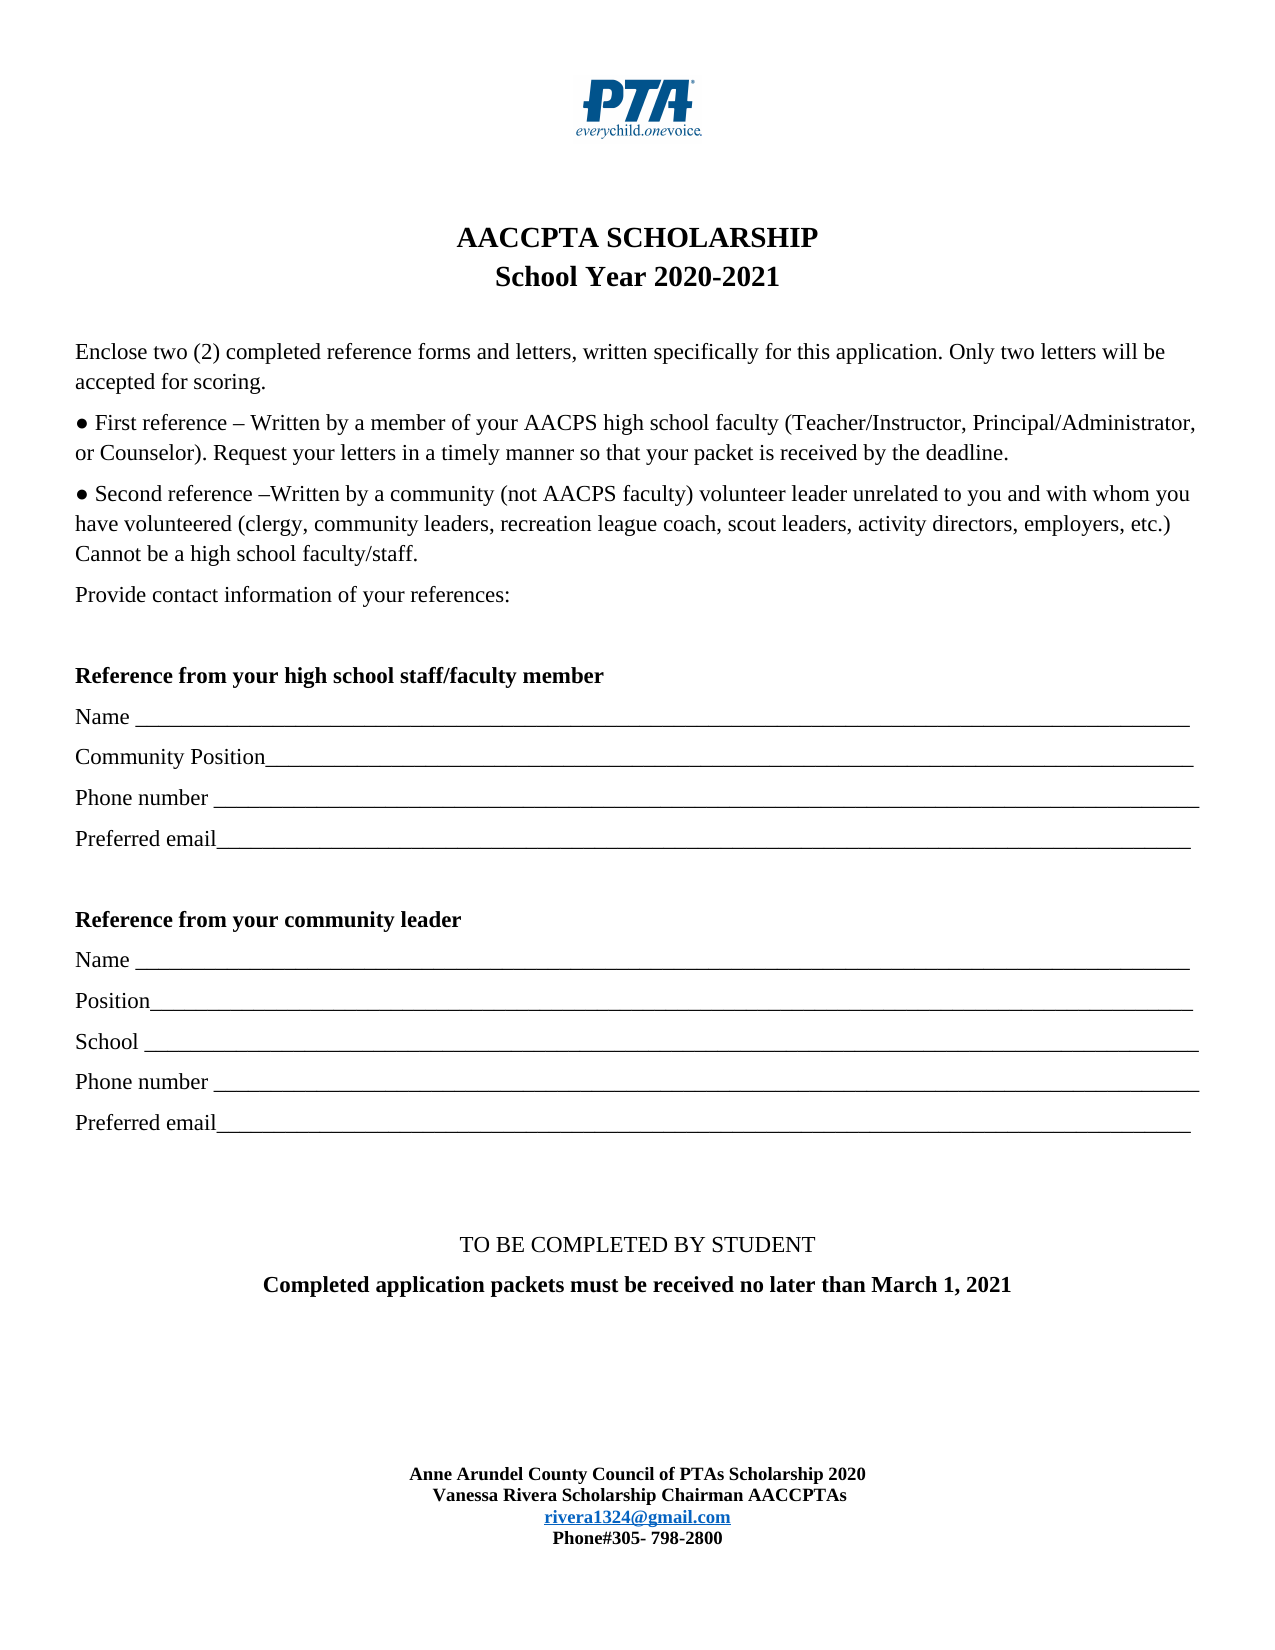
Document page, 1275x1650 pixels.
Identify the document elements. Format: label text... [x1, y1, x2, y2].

text TO BE COMPLETED BY STUDENT [75, 1231, 1200, 1257]
text AACCPTA SCHOLARSHIP [75, 221, 1200, 254]
text Provide contact information of your references: [75, 581, 1200, 607]
text Preferred email_____________________________________________________________________________________ [75, 1109, 1200, 1135]
text Enclose two (2) completed reference forms and letters, written specifically for this application. Only two letters will be accepted for scoring. [75, 338, 1200, 395]
text Reference from your high school staff/faculty member [75, 662, 1200, 688]
text Name ____________________________________________________________________________________________ [75, 947, 1200, 973]
text Position___________________________________________________________________________________________ [75, 987, 1200, 1013]
text School ____________________________________________________________________________________________ [75, 1028, 1200, 1054]
text Phone number ______________________________________________________________________________________ [75, 1068, 1200, 1095]
text Community Position_________________________________________________________________________________ [75, 743, 1200, 770]
text ● Second reference –Written by a community (not AACPS faculty) volunteer leader unrelated to you and with whom you have volunteered (clergy, community leaders, recreation league coach, scout leaders, activity directors, employers, etc.) Cannot be a high school faculty/staff. [75, 480, 1200, 567]
text Reference from your community leader [75, 906, 1200, 932]
text School Year 2020-2021 [75, 259, 1200, 293]
text ● First reference – Written by a member of your AACPS high school faculty (Teacher/Instructor, Principal/Administrator, or Counselor). Request your letters in a timely manner so that your packet is received by the deadline. [75, 409, 1200, 466]
text Name ____________________________________________________________________________________________ [75, 703, 1200, 729]
text Phone number ______________________________________________________________________________________ [75, 784, 1200, 810]
text Preferred email_____________________________________________________________________________________ [75, 825, 1200, 851]
text Completed application packets must be received no later than March 1, 2021 [75, 1272, 1200, 1298]
picture [573, 75, 702, 144]
